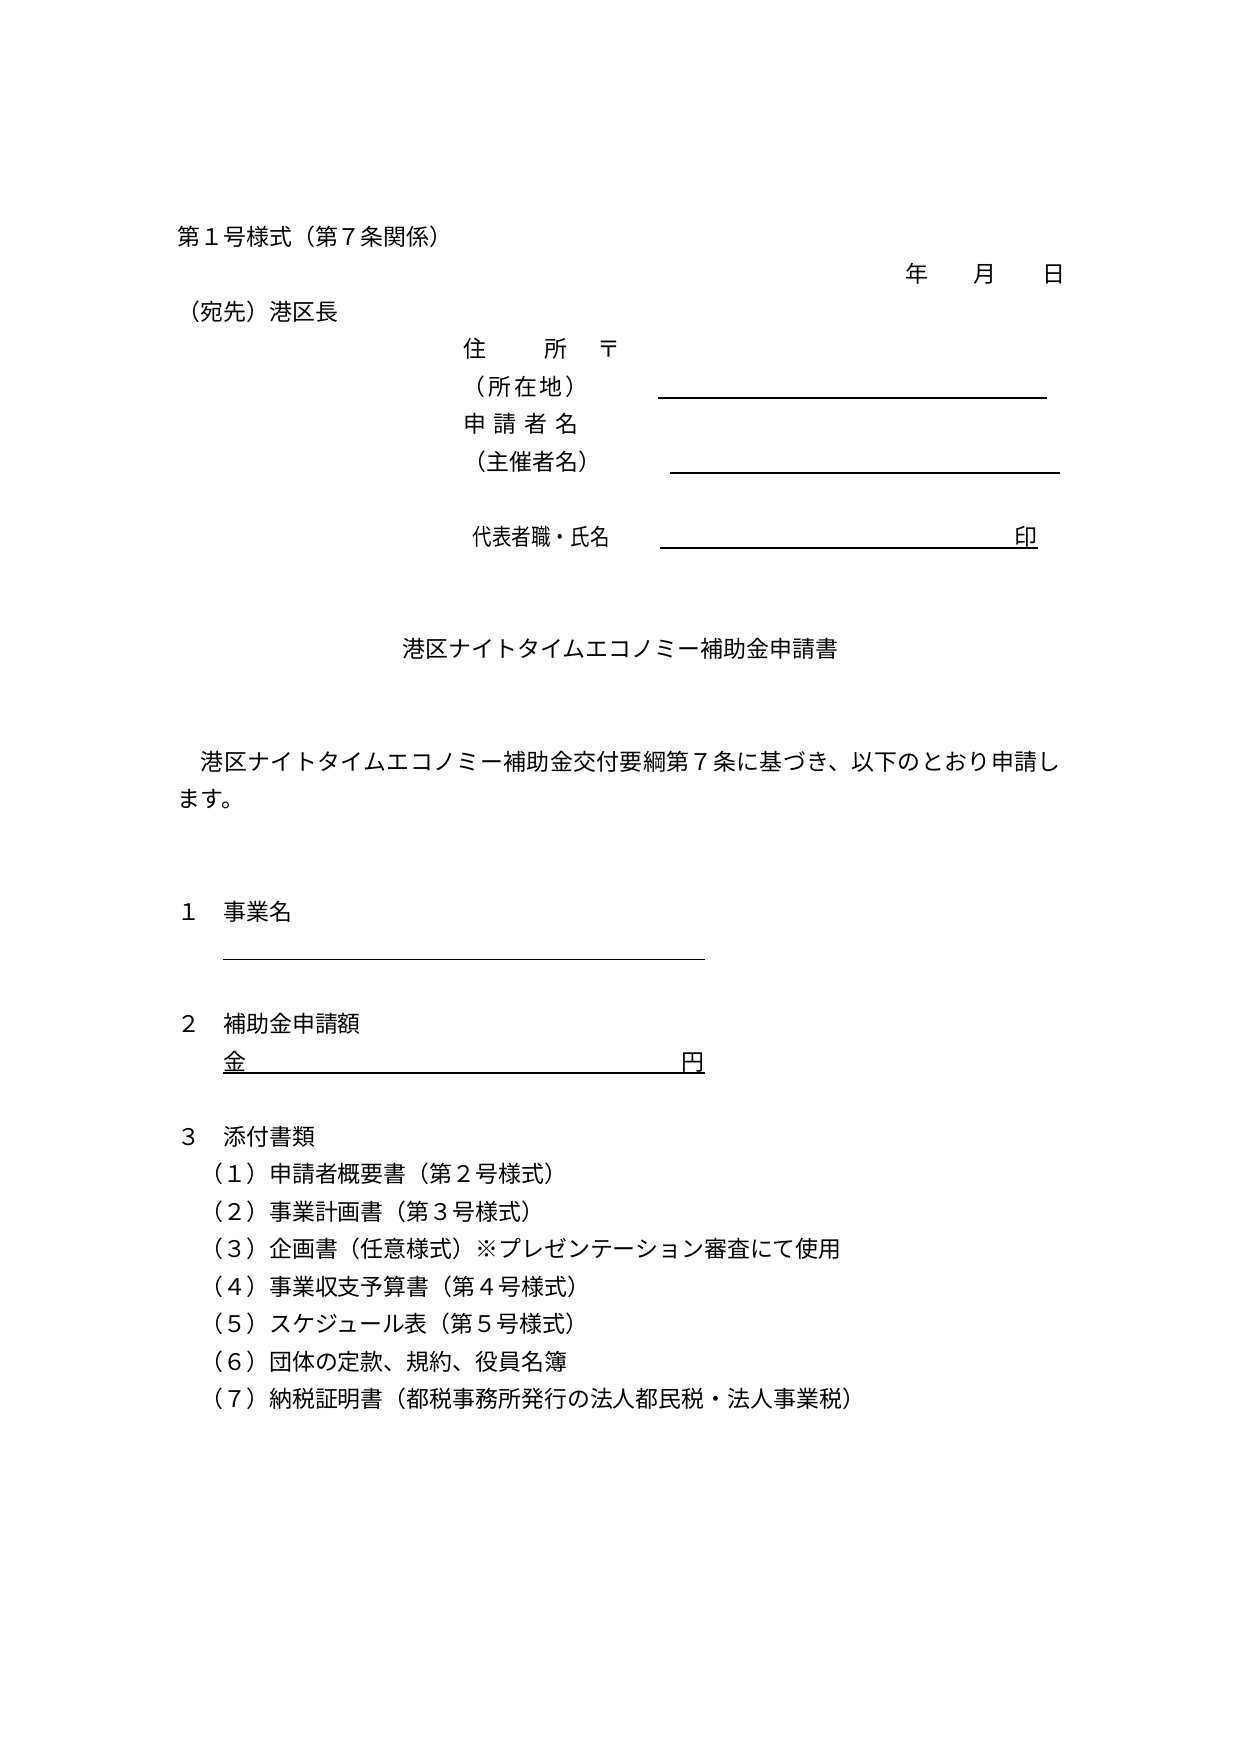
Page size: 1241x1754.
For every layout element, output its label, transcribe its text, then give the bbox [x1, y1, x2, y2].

text （１）申請者概要書（第２号様式） [177, 1154, 1063, 1192]
text （２）事業計画書（第３号様式） [177, 1192, 1063, 1229]
text （６）団体の定款、規約、役員名簿 [177, 1342, 1063, 1379]
text ３ 添付書類 [177, 1117, 1063, 1154]
text 港区ナイトタイムエコノミー補助金申請書 [177, 629, 1063, 667]
text （４）事業収支予算書（第４号様式） [177, 1267, 1063, 1304]
text 金 円 [177, 1042, 1063, 1079]
text （５）スケジュール表（第５号様式） [177, 1304, 1063, 1342]
text （７）納税証明書（都税事務所発行の法人都民税・法人事業税） [177, 1379, 1063, 1417]
text （宛先）港区長 [177, 292, 1063, 329]
text 申請者名 [177, 404, 1063, 442]
text 代表者職・氏名 印 [177, 517, 1063, 554]
text ２ 補助金申請額 [177, 1004, 1063, 1042]
text 年 月 日 [177, 254, 1065, 292]
text 第１号様式（第７条関係） [177, 217, 1063, 254]
text 住 所 〒 [177, 329, 1063, 367]
text （主催者名） [177, 442, 1063, 479]
text 港区ナイトタイムエコノミー補助金交付要綱第７条に基づき、以下のとおり申請します。 [177, 742, 1063, 817]
text （所在地） [177, 367, 1063, 404]
text １ 事業名 [177, 892, 1063, 929]
text （３）企画書（任意様式）※プレゼンテーション審査にて使用 [177, 1229, 1063, 1267]
